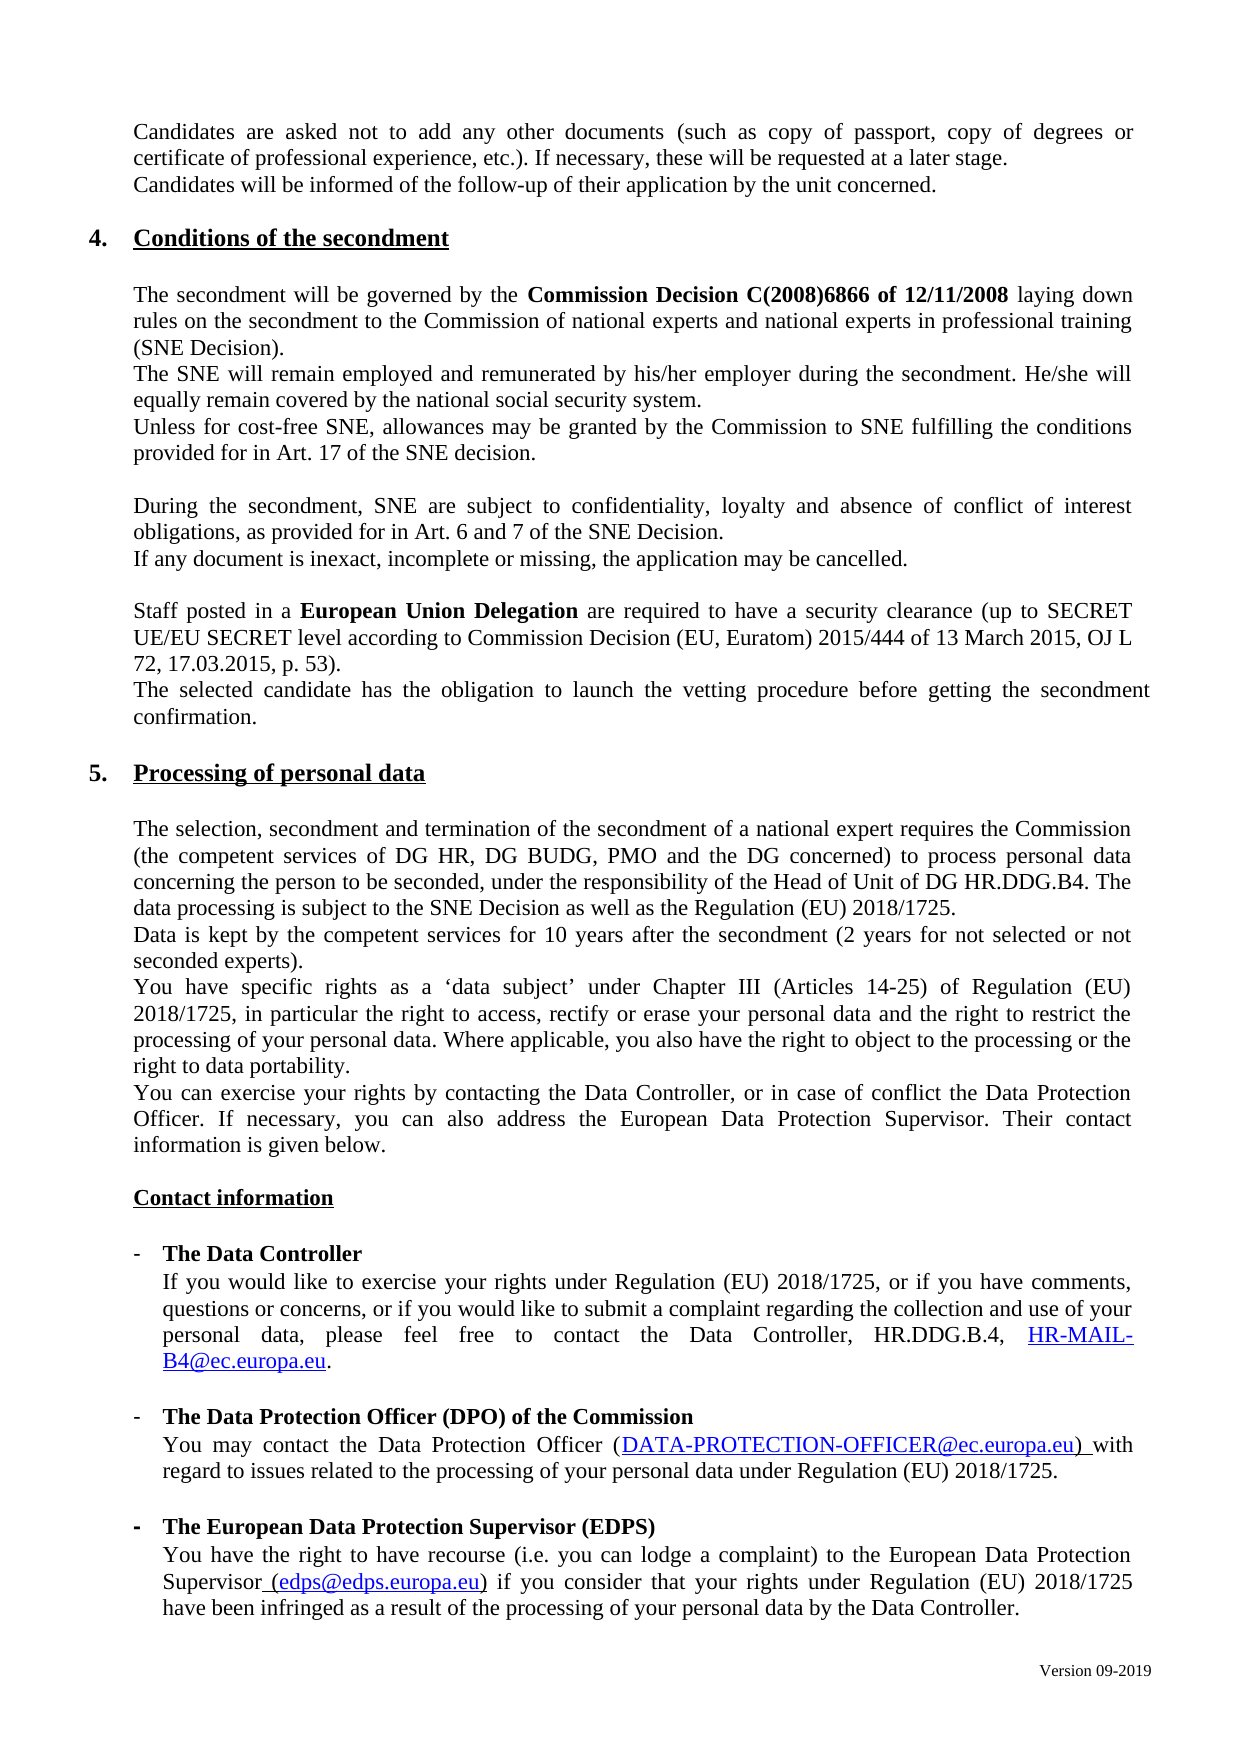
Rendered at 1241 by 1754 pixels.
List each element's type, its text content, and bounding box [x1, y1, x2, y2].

text Unless for cost-free SNE, allowances may be granted by the Commission to SNE fulfilling the conditions provided for in Art. 17 of the SNE decision. [133, 413, 1133, 466]
list The Data Protection Officer (DPO) of the Commission [133, 1400, 1133, 1431]
text The selected candidate has the obligation to launch the vetting procedure before getting the secondment confirmation. [133, 676, 1152, 729]
text If any document is inexact, incomplete or missing, the application may be cancelled. [133, 544, 1133, 571]
text You may contact the Data Protection Officer (DATA-PROTECTION-OFFICER@ec.europa.eu) with regard to issues related to the processing of your personal data under Regulation (EU) 2018/1725. [162, 1431, 1133, 1484]
text The selection, secondment and termination of the secondment of a national expert requires the Commission (the competent services of DG HR, DG BUDG, PMO and the DG concerned) to process personal data concerning the person to be seconded, under the responsibility of the Head of Unit of DG HR.DDG.B4. The data processing is subject to the SNE Decision as well as the Regulation (EU) 2018/1725. [133, 815, 1133, 921]
text During the secondment, SNE are subject to confidentiality, loyalty and absence of conflict of interest obligations, as provided for in Art. 6 and 7 of the SNE Decision. [133, 492, 1133, 544]
list The European Data Protection Supervisor (EDPS) [133, 1510, 1133, 1542]
text 4. Conditions of the secondment [89, 223, 1152, 252]
text If you would like to exercise your rights under Regulation (EU) 2018/1725, or if you have comments, questions or concerns, or if you would like to submit a complaint regarding the collection and use of your personal data, please feel free to contact the Data Controller, HR.DDG.B.4, HR-MAIL-B4@ec.europa.eu. [162, 1268, 1133, 1374]
text Candidates will be informed of the follow-up of their application by the unit concerned. [133, 171, 1152, 197]
text The secondment will be governed by the Commission Decision C(2008)6866 of 12/11/2008 laying down rules on the secondment to the Commission of national experts and national experts in professional training (SNE Decision). [133, 281, 1133, 360]
list The Data Controller [133, 1237, 1133, 1268]
text Data is kept by the competent services for 10 years after the secondment (2 years for not selected or not seconded experts). [133, 921, 1133, 973]
text Contact information [133, 1184, 1133, 1211]
text The SNE will remain employed and remunerated by his/her employer during the secondment. He/she will equally remain covered by the national social security system. [133, 360, 1133, 413]
text You have specific rights as a ‘data subject’ under Chapter III (Articles 14-25) of Regulation (EU) 2018/1725, in particular the right to access, rectify or erase your personal data and the right to restrict the processing of your personal data. Where applicable, you also have the right to object to the processing or the right to data portability. [133, 973, 1133, 1079]
text You have the right to have recourse (i.e. you can lodge a complaint) to the European Data Protection Supervisor (edps@edps.europa.eu) if you consider that your rights under Regulation (EU) 2018/1725 have been infringed as a result of the processing of your personal data by the Data Controller. [162, 1542, 1133, 1621]
text 5. Processing of personal data [89, 758, 1152, 787]
text Candidates are asked not to add any other documents (such as copy of passport, copy of degrees or certificate of professional experience, etc.). If necessary, these will be requested at a later stage. [133, 118, 1135, 171]
text You can exercise your rights by contacting the Data Controller, or in case of conflict the Data Protection Officer. If necessary, you can also address the European Data Protection Supervisor. Their contact information is given below. [133, 1079, 1133, 1158]
text Staff posted in a European Union Delegation are required to have a security clearance (up to SECRET UE/EU SECRET level according to Commission Decision (EU, Euratom) 2015/444 of 13 March 2015, OJ L 72, 17.03.2015, p. 53). [133, 597, 1133, 676]
